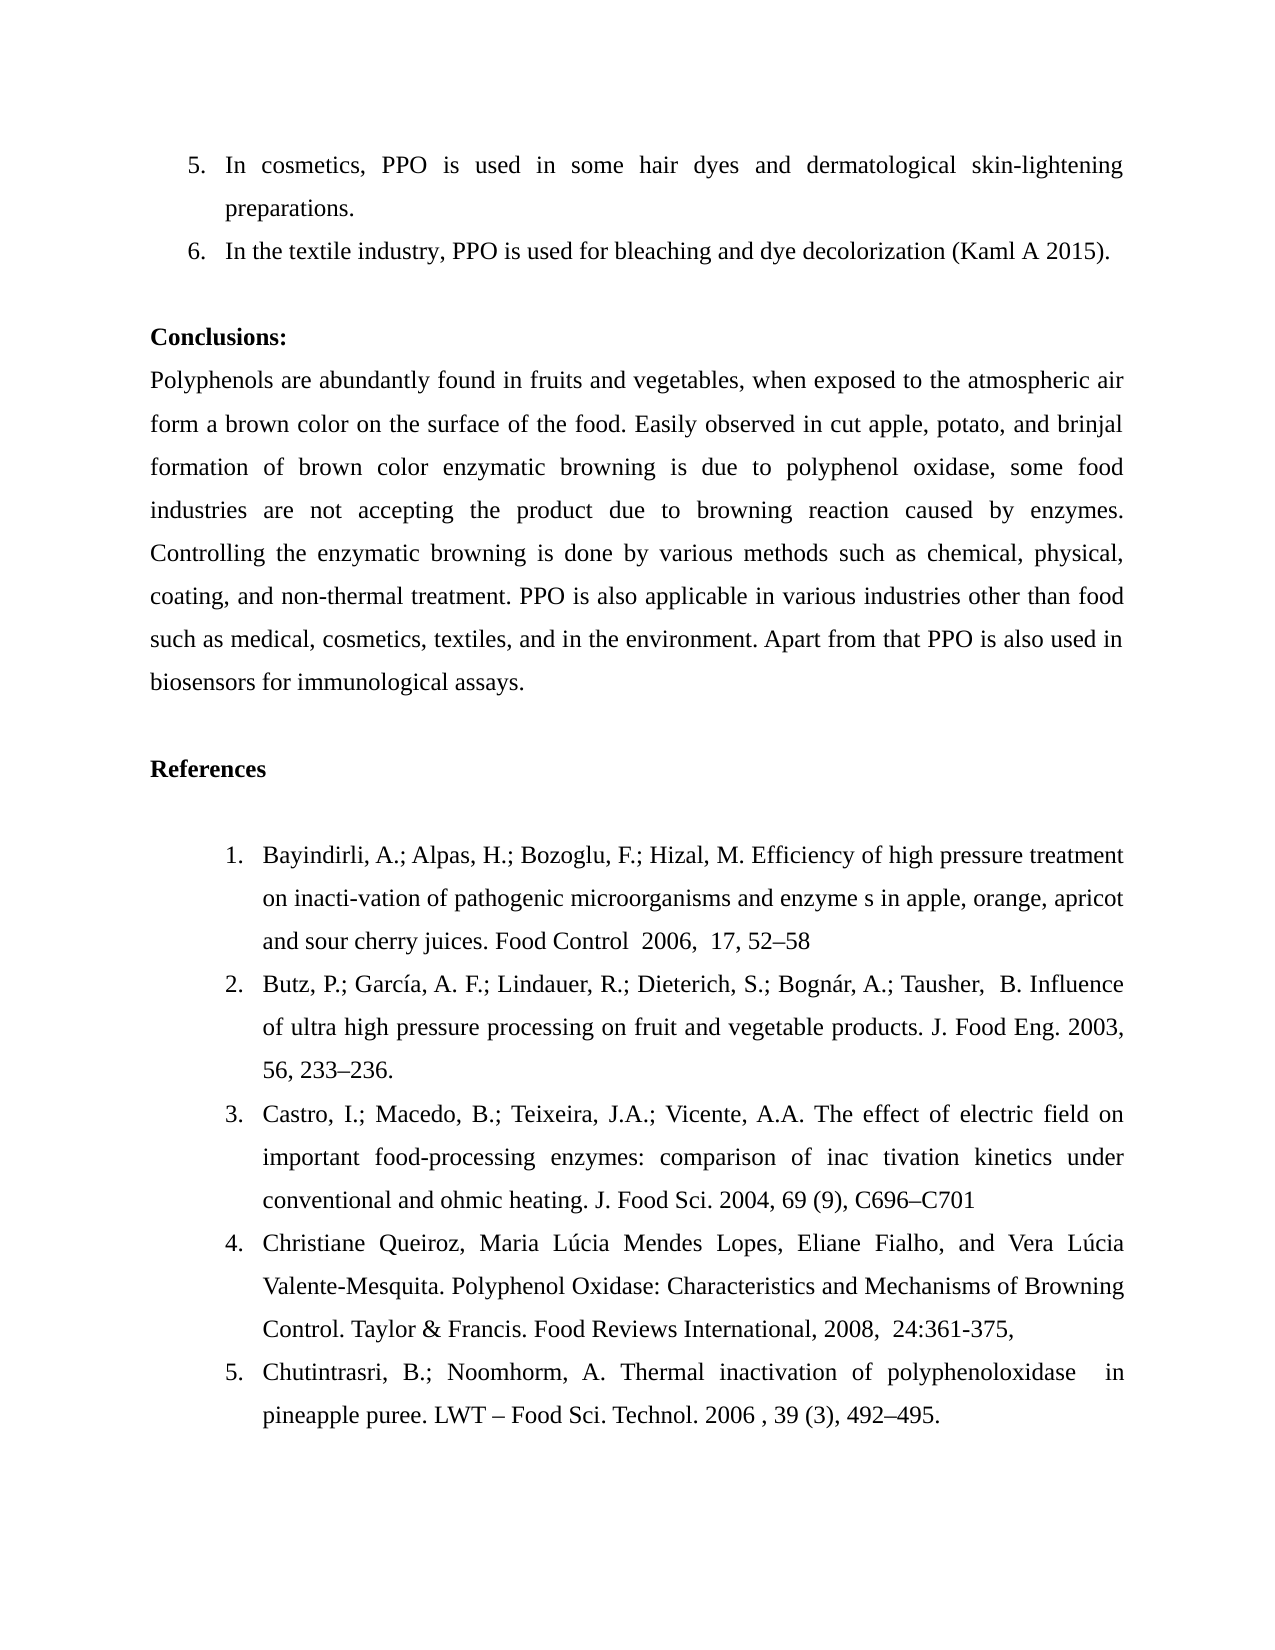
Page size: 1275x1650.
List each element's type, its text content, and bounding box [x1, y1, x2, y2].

list In the textile industry, PPO is used for bleaching and dye decolorization (Kaml A 2015). [187, 236, 1125, 265]
text References [150, 754, 1125, 782]
text Polyphenols are abundantly found in fruits and vegetables, when exposed to the atmospheric air form a brown color on the surface of the food. Easily observed in cut apple, potato, and brinjal formation of brown color enzymatic browning is due to polyphenol oxidase, some food industries are not accepting the product due to browning reaction caused by enzymes. Controlling the enzymatic browning is done by various methods such as chemical, physical, coating, and non-thermal treatment. PPO is also applicable in various industries other than food such as medical, cosmetics, textiles, and in the environment. Apart from that PPO is also used in biosensors for immunological assays. [150, 366, 1125, 696]
list Christiane Queiroz, Maria Lúcia Mendes Lopes, Eliane Fialho, and Vera Lúcia Valente-Mesquita. Polyphenol Oxidase: Characteristics and Mechanisms of Browning Control. Taylor & Francis. Food Reviews International, 2008, 24:361-375, [225, 1228, 1125, 1343]
list Butz, P.; García, A. F.; Lindauer, R.; Dieterich, S.; Bognár, A.; Tausher, B. Influence of ultra high pressure processing on fruit and vegetable products. J. Food Eng. 2003, 56, 233–236. [225, 969, 1125, 1084]
list In cosmetics, PPO is used in some hair dyes and dermatological skin-lightening preparations. [187, 150, 1125, 222]
text Conclusions: [150, 322, 1125, 351]
list Castro, I.; Macedo, B.; Teixeira, J.A.; Vicente, A.A. The effect of electric field on important food-processing enzymes: comparison of inac tivation kinetics under conventional and ohmic heating. J. Food Sci. 2004, 69 (9), C696–C701 [225, 1099, 1125, 1214]
list Bayindirli, A.; Alpas, H.; Bozoglu, F.; Hizal, M. Efficiency of high pressure treatment on inacti-vation of pathogenic microorganisms and enzyme s in apple, orange, apricot and sour cherry juices. Food Control 2006, 17, 52–58 [225, 840, 1125, 955]
list Chutintrasri, B.; Noomhorm, A. Thermal inactivation of polyphenoloxidase in pineapple puree. LWT – Food Sci. Technol. 2006 , 39 (3), 492–495. [225, 1357, 1125, 1429]
